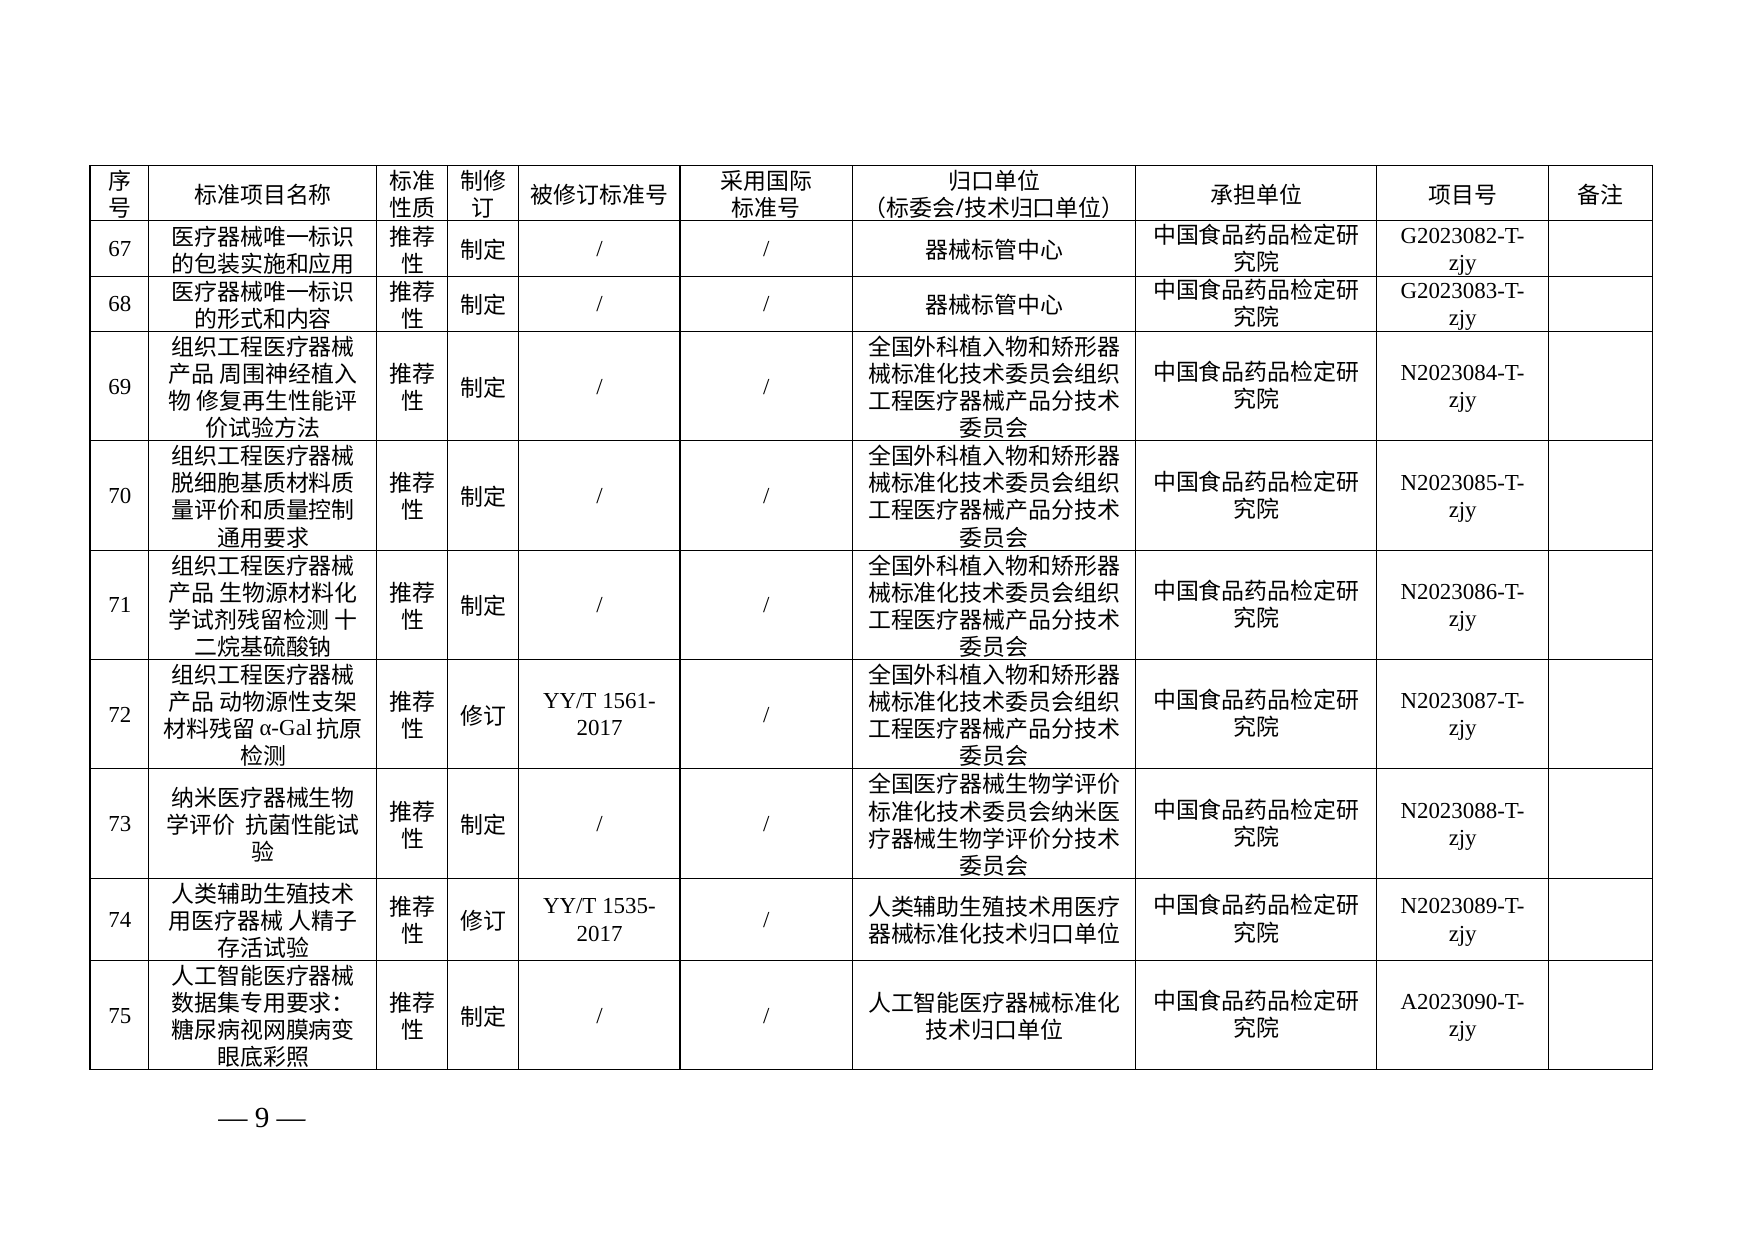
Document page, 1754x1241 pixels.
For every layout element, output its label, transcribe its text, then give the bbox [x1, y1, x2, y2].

table_cell 组织工程医疗器械产品 生物源材料化学试剂残留检测 十二烷基硫酸钠 [149, 551, 376, 659]
table_cell / [681, 277, 852, 331]
table_cell 中国食品药品检定研究院 [1136, 277, 1376, 331]
table_cell 人工智能医疗器械 数据集专用要求：糖尿病视网膜病变眼底彩照 [149, 961, 376, 1069]
table_cell N2023088-T-zjy [1377, 769, 1548, 878]
table_cell 中国食品药品检定研究院 [1136, 769, 1376, 878]
table_cell 75 [91, 961, 148, 1069]
table_cell 制定 [448, 441, 518, 549]
table_cell N2023085-T-zjy [1377, 441, 1548, 549]
table_cell / [519, 551, 679, 659]
table_cell 71 [91, 551, 148, 659]
table_cell 全国医疗器械生物学评价标准化技术委员会纳米医疗器械生物学评价分技术委员会 [853, 769, 1135, 878]
table_cell 全国外科植入物和矫形器械标准化技术委员会组织工程医疗器械产品分技术委员会 [853, 551, 1135, 659]
table_header 被修订标准号 [519, 166, 679, 220]
table_cell / [681, 441, 852, 549]
table_cell / [681, 332, 852, 440]
table_cell [1549, 441, 1652, 549]
table_header 承担单位 [1136, 166, 1376, 220]
table_cell 纳米医疗器械生物学评价 抗菌性能试验 [149, 769, 376, 878]
table_cell N2023087-T-zjy [1377, 660, 1548, 768]
table_cell 中国食品药品检定研究院 [1136, 879, 1376, 960]
table_cell 推荐性 [377, 277, 447, 331]
table_cell 全国外科植入物和矫形器械标准化技术委员会组织工程医疗器械产品分技术委员会 [853, 660, 1135, 768]
table_cell [1549, 221, 1652, 276]
table_cell 74 [91, 879, 148, 960]
table_cell [1549, 277, 1652, 331]
table_cell 组织工程医疗器械产品 周围神经植入物 修复再生性能评价试验方法 [149, 332, 376, 440]
table_cell [1549, 961, 1652, 1069]
table_cell 器械标管中心 [853, 221, 1135, 276]
table_cell A2023090-T-zjy [1377, 961, 1548, 1069]
table_cell 推荐性 [377, 961, 447, 1069]
table_cell 中国食品药品检定研究院 [1136, 441, 1376, 549]
table_cell / [681, 769, 852, 878]
table_cell / [681, 660, 852, 768]
table_header 归口单位 （标委会/技术归口单位） [853, 166, 1135, 220]
table_cell 人类辅助生殖技术用医疗器械 人精子存活试验 [149, 879, 376, 960]
table_cell 69 [91, 332, 148, 440]
table_cell YY/T 1561-2017 [519, 660, 679, 768]
table_header 采用国际 标准号 [681, 166, 852, 220]
table_cell 医疗器械唯一标识的形式和内容 [149, 277, 376, 331]
table_header 项目号 [1377, 166, 1548, 220]
table_cell 推荐性 [377, 332, 447, 440]
table_cell / [519, 221, 679, 276]
table_cell YY/T 1535-2017 [519, 879, 679, 960]
table_cell 制定 [448, 221, 518, 276]
table_cell 推荐性 [377, 221, 447, 276]
table_cell G2023082-T-zjy [1377, 221, 1548, 276]
table_cell / [681, 551, 852, 659]
table_cell [1549, 879, 1652, 960]
table_cell 中国食品药品检定研究院 [1136, 332, 1376, 440]
table_cell N2023086-T-zjy [1377, 551, 1548, 659]
table_cell 中国食品药品检定研究院 [1136, 221, 1376, 276]
table_cell 中国食品药品检定研究院 [1136, 660, 1376, 768]
table_header 标准项目名称 [149, 166, 376, 220]
table_cell / [519, 961, 679, 1069]
table_cell 制定 [448, 332, 518, 440]
table_cell / [519, 769, 679, 878]
table_cell 组织工程医疗器械产品 动物源性支架材料残留α-Gal抗原检测 [149, 660, 376, 768]
table_cell / [681, 961, 852, 1069]
table_cell 全国外科植入物和矫形器械标准化技术委员会组织工程医疗器械产品分技术委员会 [853, 332, 1135, 440]
table_cell 制定 [448, 277, 518, 331]
table_cell 制定 [448, 769, 518, 878]
table_cell 中国食品药品检定研究院 [1136, 961, 1376, 1069]
table_cell 人类辅助生殖技术用医疗器械标准化技术归口单位 [853, 879, 1135, 960]
table_cell / [519, 332, 679, 440]
table_cell 修订 [448, 879, 518, 960]
table_cell 推荐性 [377, 879, 447, 960]
table_cell 67 [91, 221, 148, 276]
table_cell 推荐性 [377, 551, 447, 659]
table_cell / [519, 441, 679, 549]
table_cell 人工智能医疗器械标准化技术归口单位 [853, 961, 1135, 1069]
table_cell 制定 [448, 551, 518, 659]
table_cell [1549, 551, 1652, 659]
table_cell 器械标管中心 [853, 277, 1135, 331]
table_header 标准性质 [377, 166, 447, 220]
table_cell N2023089-T-zjy [1377, 879, 1548, 960]
table_cell 医疗器械唯一标识的包装实施和应用 [149, 221, 376, 276]
table_cell 组织工程医疗器械 脱细胞基质材料质量评价和质量控制通用要求 [149, 441, 376, 549]
table_cell N2023084-T-zjy [1377, 332, 1548, 440]
table_cell [1549, 769, 1652, 878]
table_cell / [681, 221, 852, 276]
table_cell 推荐性 [377, 769, 447, 878]
table_header 序号 [91, 166, 148, 220]
table_cell / [681, 879, 852, 960]
table_cell 70 [91, 441, 148, 549]
table_cell / [519, 277, 679, 331]
table_cell [1549, 660, 1652, 768]
table_cell G2023083-T-zjy [1377, 277, 1548, 331]
table_cell 73 [91, 769, 148, 878]
table_header 制修订 [448, 166, 518, 220]
table_cell [1549, 332, 1652, 440]
table_cell 72 [91, 660, 148, 768]
table_header 备注 [1549, 166, 1652, 220]
table_cell 68 [91, 277, 148, 331]
table_cell 中国食品药品检定研究院 [1136, 551, 1376, 659]
table_cell 修订 [448, 660, 518, 768]
table_cell 推荐性 [377, 660, 447, 768]
table_cell 推荐性 [377, 441, 447, 549]
table_cell 全国外科植入物和矫形器械标准化技术委员会组织工程医疗器械产品分技术委员会 [853, 441, 1135, 549]
table_cell 制定 [448, 961, 518, 1069]
